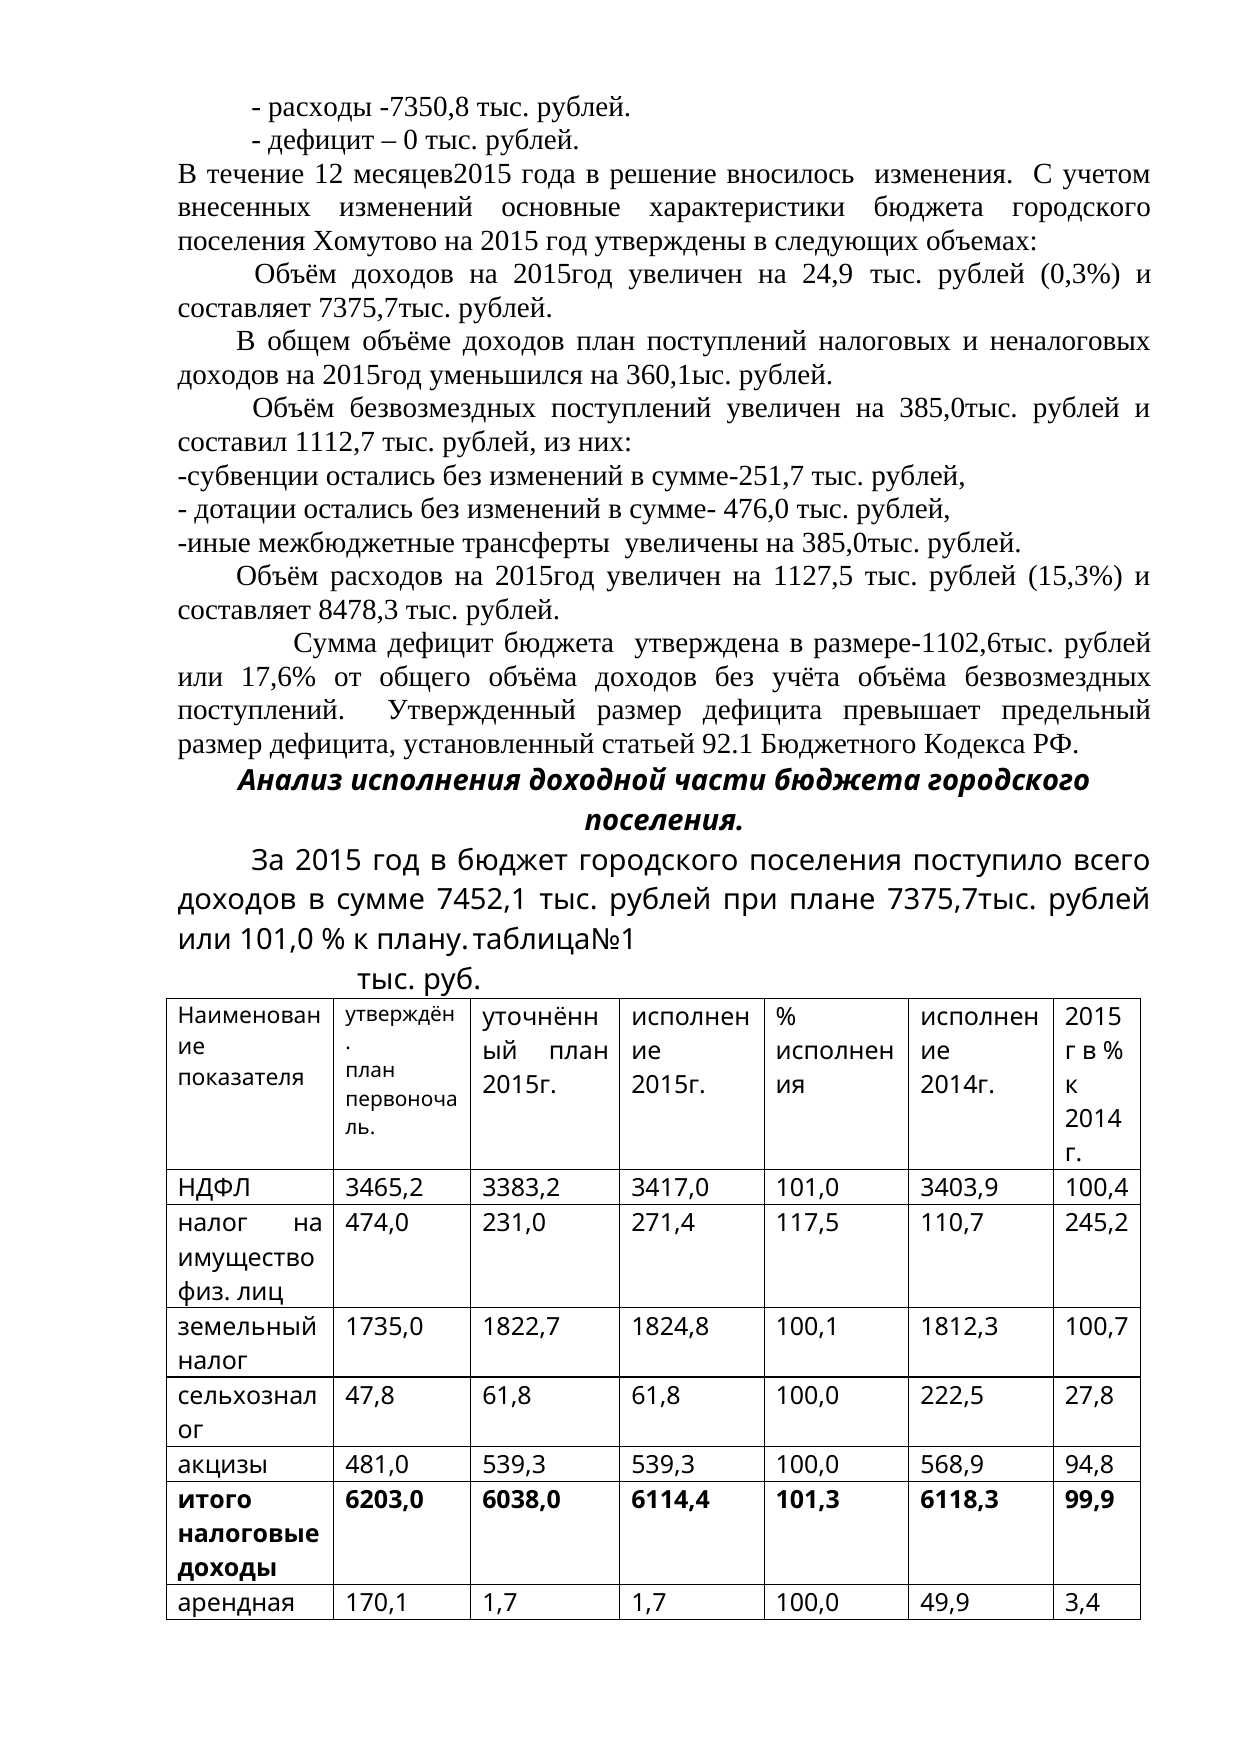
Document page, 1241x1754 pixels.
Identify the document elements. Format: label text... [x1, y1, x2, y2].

table_cell 1824,8 [620, 1308, 764, 1376]
table_cell 110,7 [909, 1205, 1053, 1307]
table_cell 27,8 [1054, 1378, 1140, 1446]
text - дефицит – 0 тыс. рублей. [177, 122, 1152, 156]
table_cell 6114,4 [620, 1482, 764, 1584]
table_cell 568,9 [909, 1447, 1053, 1481]
table_cell 47,8 [334, 1378, 470, 1446]
text В течение 12 месяцев2015 года в решение вносилось изменения. С учетом внесенных изменений основные характеристики бюджета городского поселения Хомутово на 2015 год утверждены в следующих объемах: [177, 156, 1152, 256]
text За 2015 год в бюджет городского поселения поступило всего доходов в сумме 7452,1 тыс. рублей при плане 7375,7тыс. рублей или 101,0 % к плану. таблица№1 тыс. руб. [177, 839, 1152, 998]
table_cell НДФЛ [167, 1170, 333, 1204]
table_cell 245,2 [1054, 1205, 1140, 1307]
table_header уточнённый план 2015г. [471, 999, 619, 1169]
table_header % исполнения [765, 999, 908, 1169]
text В общем объёме доходов план поступлений налоговых и неналоговых доходов на 2015год уменьшился на 360,1ыс. рублей. [177, 323, 1152, 391]
table_cell 61,8 [620, 1378, 764, 1446]
table_cell сельхозналог [167, 1378, 333, 1446]
table_cell акцизы [167, 1447, 333, 1481]
table_header Наименование показателя [167, 999, 333, 1169]
table_header 2015г в % к 2014г. [1054, 999, 1140, 1169]
text Анализ исполнения доходной части бюджета городского поселения. [177, 759, 1152, 839]
table_cell 49,9 [909, 1585, 1053, 1619]
table_cell 231,0 [471, 1205, 619, 1307]
table_cell 222,5 [909, 1378, 1053, 1446]
text Сумма дефицит бюджета утверждена в размере-1102,6тыс. рублей или 17,6% от общего объёма доходов без учёта объёма безвозмездных поступлений. Утвержденный размер дефицита превышает предельный размер дефицита, установленный статьей 92.1 Бюджетного Кодекса РФ. [177, 625, 1152, 759]
text Объём безвозмездных поступлений увеличен на 385,0тыс. рублей и составил 1112,7 тыс. рублей, из них: [177, 391, 1152, 458]
table_cell итого налоговые доходы [167, 1482, 333, 1584]
table_cell 1822,7 [471, 1308, 619, 1376]
text -субвенции остались без изменений в сумме-251,7 тыс. рублей, [177, 458, 1152, 491]
table_cell 1,7 [620, 1585, 764, 1619]
text Объём доходов на 2015год увеличен на 24,9 тыс. рублей (0,3%) и составляет 7375,7тыс. рублей. [177, 256, 1152, 323]
table_cell 101,3 [765, 1482, 908, 1584]
table_cell 3383,2 [471, 1170, 619, 1204]
text - дотации остались без изменений в сумме- 476,0 тыс. рублей, [177, 491, 1152, 525]
text Объём расходов на 2015год увеличен на 1127,5 тыс. рублей (15,3%) и составляет 8478,3 тыс. рублей. [177, 558, 1152, 625]
table_cell 3403,9 [909, 1170, 1053, 1204]
table_cell 1,7 [471, 1585, 619, 1619]
table_cell 539,3 [471, 1447, 619, 1481]
table_cell 170,1 [334, 1585, 470, 1619]
table_cell 3,4 [1054, 1585, 1140, 1619]
table_cell 100,4 [1054, 1170, 1140, 1204]
table_cell 6203,0 [334, 1482, 470, 1584]
table_cell 6038,0 [471, 1482, 619, 1584]
table_cell земельный налог [167, 1308, 333, 1376]
table_cell 539,3 [620, 1447, 764, 1481]
table_cell 3417,0 [620, 1170, 764, 1204]
table_cell 1735,0 [334, 1308, 470, 1376]
table_cell 481,0 [334, 1447, 470, 1481]
table_cell 94,8 [1054, 1447, 1140, 1481]
table_header исполнение 2014г. [909, 999, 1053, 1169]
table_cell налог на имущество физ. лиц [167, 1205, 333, 1307]
table_cell 117,5 [765, 1205, 908, 1307]
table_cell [167, 1585, 333, 1619]
table_cell 271,4 [620, 1205, 764, 1307]
text -иные межбюджетные трансферты увеличены на 385,0тыс. рублей. [177, 525, 1152, 558]
table_cell 100,1 [765, 1308, 908, 1376]
text - расходы -7350,8 тыс. рублей. [177, 89, 1152, 122]
table_header утверждён. план первоночаль. [334, 999, 470, 1169]
table_cell 1812,3 [909, 1308, 1053, 1376]
table_cell 61,8 [471, 1378, 619, 1446]
table_header исполнение 2015г. [620, 999, 764, 1169]
table_cell 99,9 [1054, 1482, 1140, 1584]
table_cell 474,0 [334, 1205, 470, 1307]
table_cell 101,0 [765, 1170, 908, 1204]
table_cell 100,0 [765, 1585, 908, 1619]
table_cell 3465,2 [334, 1170, 470, 1204]
table_cell 100,7 [1054, 1308, 1140, 1376]
table_cell 100,0 [765, 1447, 908, 1481]
table_cell 100,0 [765, 1378, 908, 1446]
table_cell 6118,3 [909, 1482, 1053, 1584]
